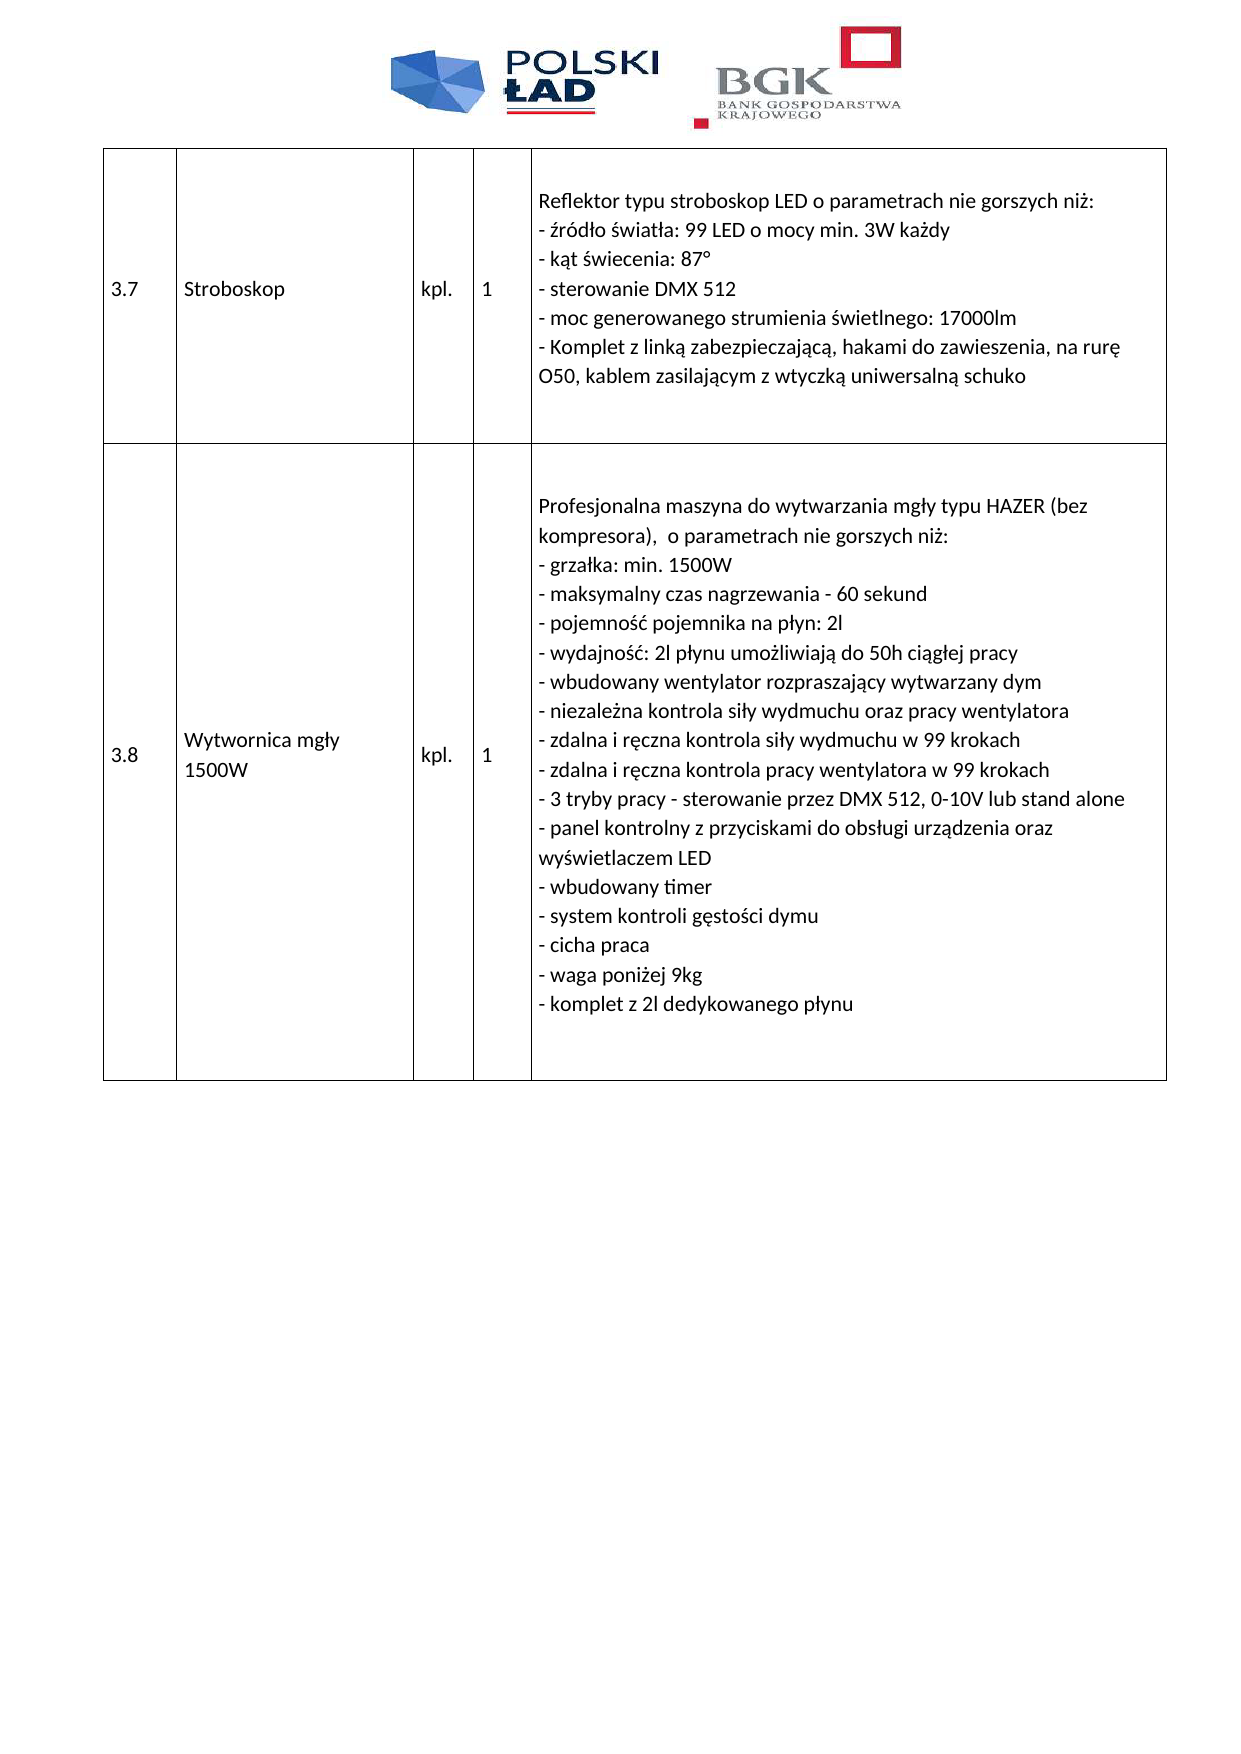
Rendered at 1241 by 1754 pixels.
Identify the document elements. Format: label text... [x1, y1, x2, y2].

table_cell Profesjonalna maszyna do wytwarzania mgły typu HAZER (bez kompresora), o parametrach nie gorszych niż: - grzałka: min. 1500W - maksymalny czas nagrzewania - 60 sekund - pojemność pojemnika na płyn: 2l - wydajność: 2l płynu umożliwiają do 50h ciągłej pracy - wbudowany wentylator rozpraszający wytwarzany dym - niezależna kontrola siły wydmuchu oraz pracy wentylatora - zdalna i ręczna kontrola siły wydmuchu w 99 krokach - zdalna i ręczna kontrola pracy wentylatora w 99 krokach - 3 tryby pracy - sterowanie przez DMX 512, 0-10V lub stand alone - panel kontrolny z przyciskami do obsługi urządzenia oraz wyświetlaczem LED - wbudowany timer - system kontroli gęstości dymu - cicha praca - waga poniżej 9kg - komplet z 2l dedykowanego płynu [532, 444, 1166, 1080]
table_cell 3.8 [104, 444, 176, 1080]
table_cell Reflektor typu stroboskop LED o parametrach nie gorszych niż: - źródło światła: 99 LED o mocy min. 3W każdy - kąt świecenia: 87° - sterowanie DMX 512 - moc generowanego strumienia świetlnego: 17000lm - Komplet z linką zabezpieczającą, hakami do zawieszenia, na rurę O50, kablem zasilającym z wtyczką uniwersalną schuko [532, 149, 1166, 443]
table_cell kpl. [414, 444, 473, 1080]
table_cell kpl. [414, 149, 473, 443]
table_cell Stroboskop [177, 149, 413, 443]
table_cell 1 [474, 444, 531, 1080]
table_cell 1 [474, 149, 531, 443]
table_cell 3.7 [104, 149, 176, 443]
table_cell Wytwornica mgły 1500W [177, 444, 413, 1080]
